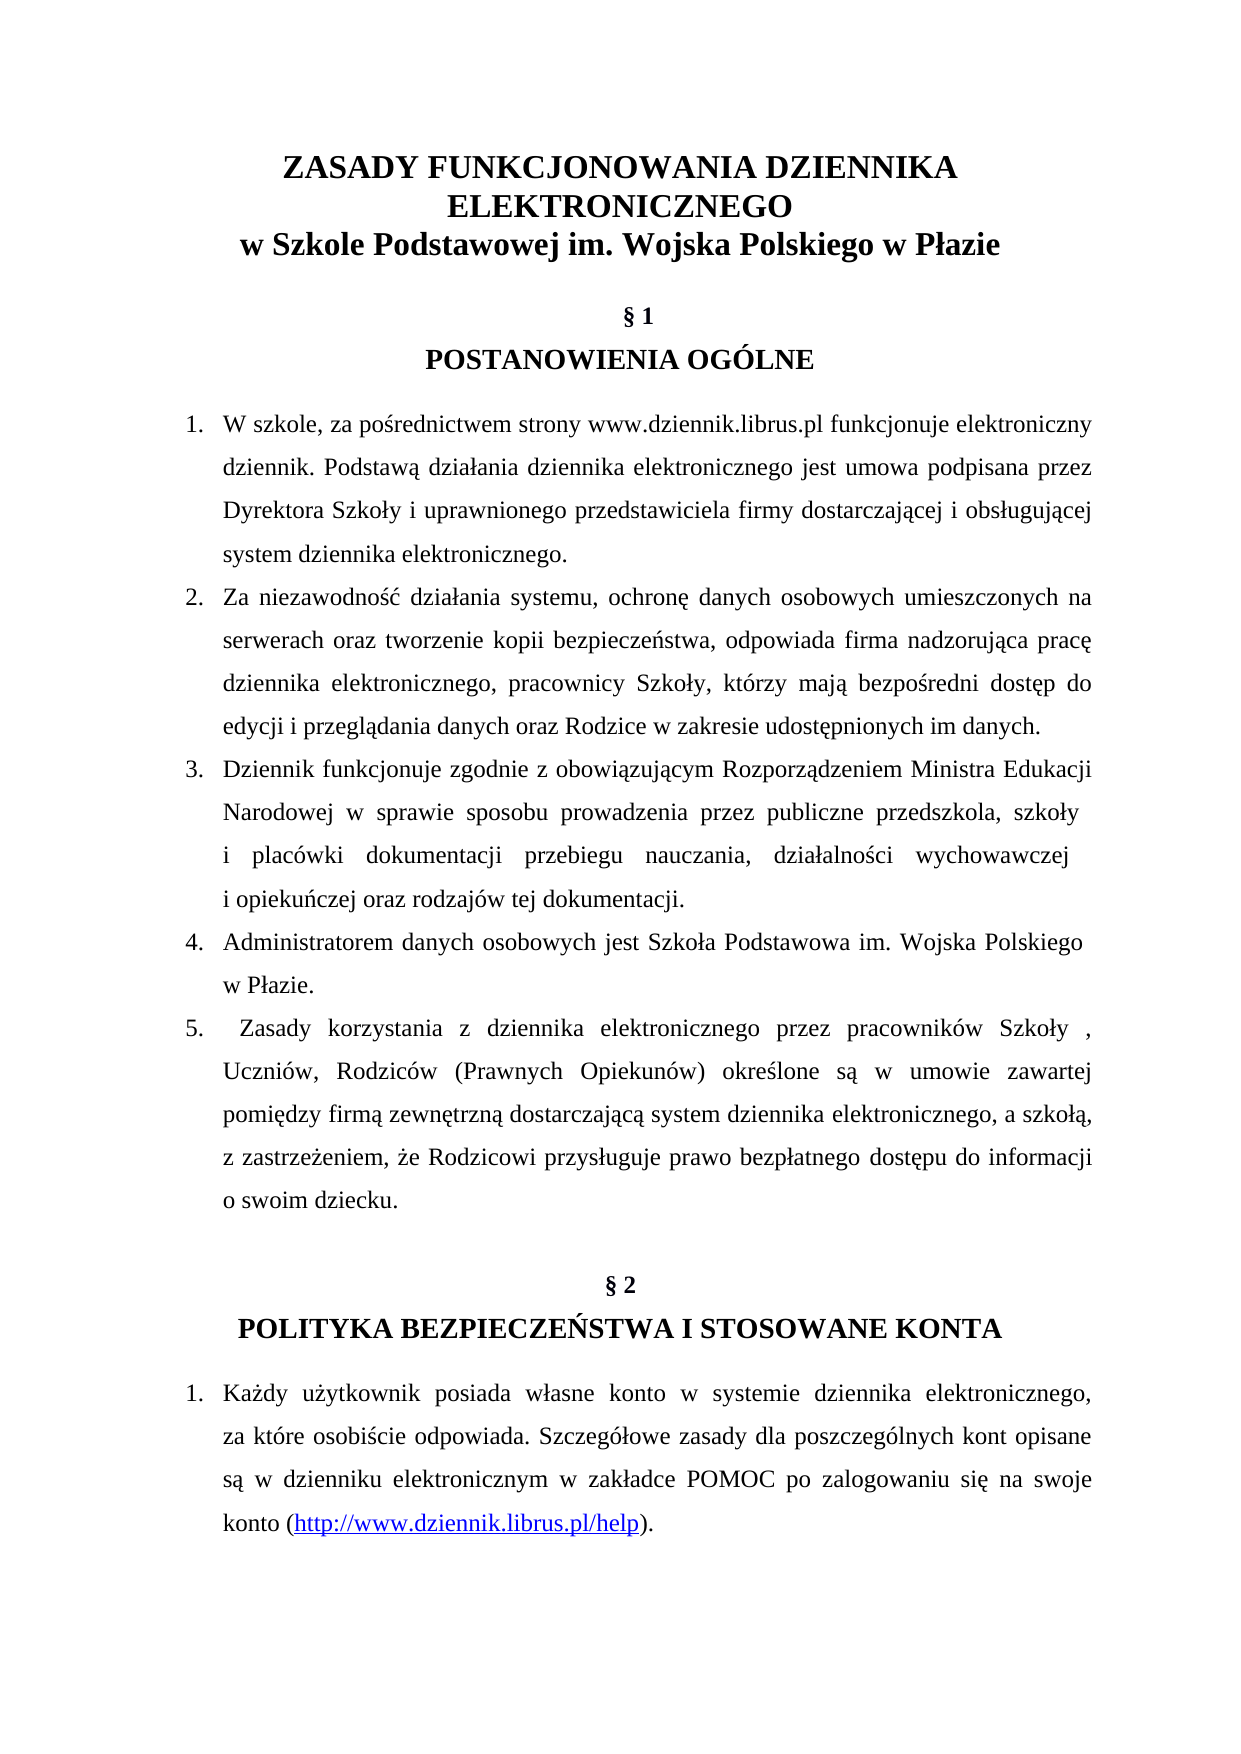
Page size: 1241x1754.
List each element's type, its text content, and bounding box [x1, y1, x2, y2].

text POLITYKA BEZPIECZEŃSTWA I STOSOWANE KONTA [148, 1311, 1093, 1345]
list Za niezawodność działania systemu, ochronę danych osobowych umieszczonych na serwerach oraz tworzenie kopii bezpieczeństwa, odpowiada firma nadzorująca pracę dziennika elektronicznego, pracownicy Szkoły, którzy mają bezpośredni dostęp do edycji i przeglądania danych oraz Rodzice w zakresie udostępnionych im danych. [185, 582, 1093, 740]
text § 2 [148, 1270, 1093, 1299]
text POSTANOWIENIA OGÓLNE [148, 342, 1093, 376]
list Zasady korzystania z dziennika elektronicznego przez pracowników Szkoły , Uczniów, Rodziców (Prawnych Opiekunów) określone są w umowie zawartej pomiędzy firmą zewnętrzną dostarczającą system dziennika elektronicznego, a szkołą, z zastrzeżeniem, że Rodzicowi przysługuje prawo bezpłatnego dostępu do informacji o swoim dziecku. [185, 1013, 1093, 1214]
text ZASADY FUNKCJONOWANIA DZIENNIKA ELEKTRONICZNEGO [148, 148, 1093, 224]
text § 1 [148, 301, 1093, 330]
list W szkole, za pośrednictwem strony www.dziennik.librus.pl funkcjonuje elektroniczny dziennik. Podstawą działania dziennika elektronicznego jest umowa podpisana przez Dyrektora Szkoły i uprawnionego przedstawiciela firmy dostarczającej i obsługującej system dziennika elektronicznego. [185, 409, 1093, 567]
list Dziennik funkcjonuje zgodnie z obowiązującym Rozporządzeniem Ministra Edukacji Narodowej w sprawie sposobu prowadzenia przez publiczne przedszkola, szkoły i placówki dokumentacji przebiegu nauczania, działalności wychowawczej i opiekuńczej oraz rodzajów tej dokumentacji. [185, 754, 1093, 912]
list Administratorem danych osobowych jest Szkoła Podstawowa im. Wojska Polskiego w Płazie. [185, 927, 1093, 999]
list Każdy użytkownik posiada własne konto w systemie dziennika elektronicznego, za które osobiście odpowiada. Szczegółowe zasady dla poszczególnych kont opisane są w dzienniku elektronicznym w zakładce POMOC po zalogowaniu się na swoje konto (http://www.dziennik.librus.pl/help). [185, 1378, 1093, 1536]
text w Szkole Podstawowej im. Wojska Polskiego w Płazie [148, 224, 1093, 263]
